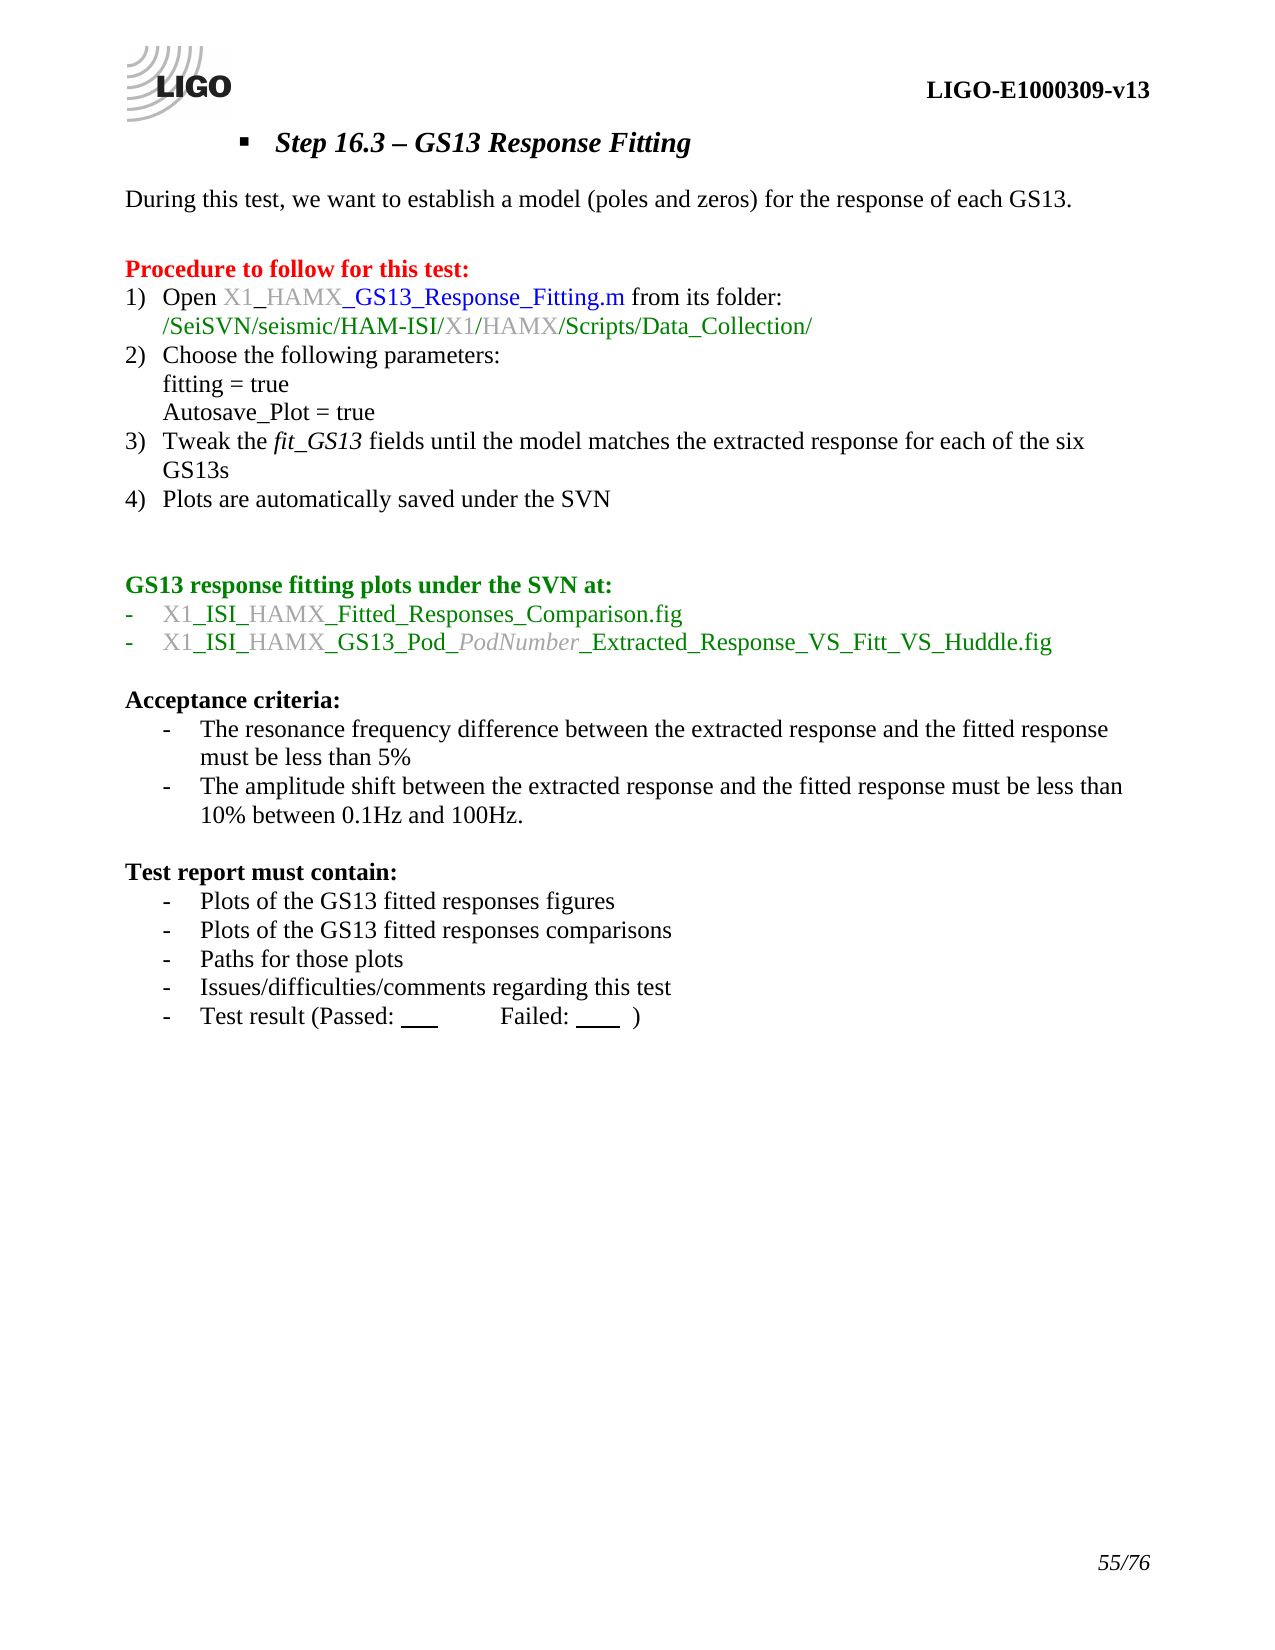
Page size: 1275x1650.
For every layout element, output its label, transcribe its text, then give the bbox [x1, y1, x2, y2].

list Plots of the GS13 fitted responses figures [162, 886, 1150, 915]
list Test result (Passed: Failed: ). [162, 1001, 1150, 1030]
list GS13 response fitting plots under the SVN at: [125, 570, 1150, 599]
list Paths for those plots [162, 944, 1150, 972]
list During this test, we want to establish a model (poles and zeros) for the response of each GS13. [125, 184, 1150, 212]
text Acceptance criteria: [125, 685, 1150, 714]
subtitle Step 16.3 – GS13 Response Fitting [237, 125, 1150, 159]
list X1_ISI_HAMX_Fitted_Responses_Comparison.fig [125, 599, 1150, 627]
list Autosave_Plot = true [162, 397, 1150, 426]
list Open X1_HAMX_GS13_Response_Fitting.m from its folder: [125, 282, 1150, 311]
list fitting = true [162, 369, 1150, 397]
list Choose the following parameters: [125, 340, 1150, 369]
text Test report must contain: [125, 857, 1150, 886]
list Plots are automatically saved under the SVN [125, 484, 1150, 512]
list Issues/difficulties/comments regarding this test [162, 972, 1150, 1001]
list /SeiSVN/seismic/HAM-ISI/X1/HAMX/Scripts/Data_Collection/ [162, 311, 1150, 340]
list Procedure to follow for this test: [125, 254, 1150, 282]
list The amplitude shift between the extracted response and the fitted response must be less than 10% between 0.1Hz and 100Hz. [162, 771, 1150, 829]
list Plots of the GS13 fitted responses comparisons [162, 915, 1150, 944]
picture [127, 46, 231, 122]
list X1_ISI_HAMX_GS13_Pod_PodNumber_Extracted_Response_VS_Fitt_VS_Huddle.fig [125, 627, 1150, 656]
list Tweak the fit_GS13 fields until the model matches the extracted response for each of the six GS13s [125, 426, 1150, 484]
list The resonance frequency difference between the extracted response and the fitted response must be less than 5% [162, 714, 1150, 771]
